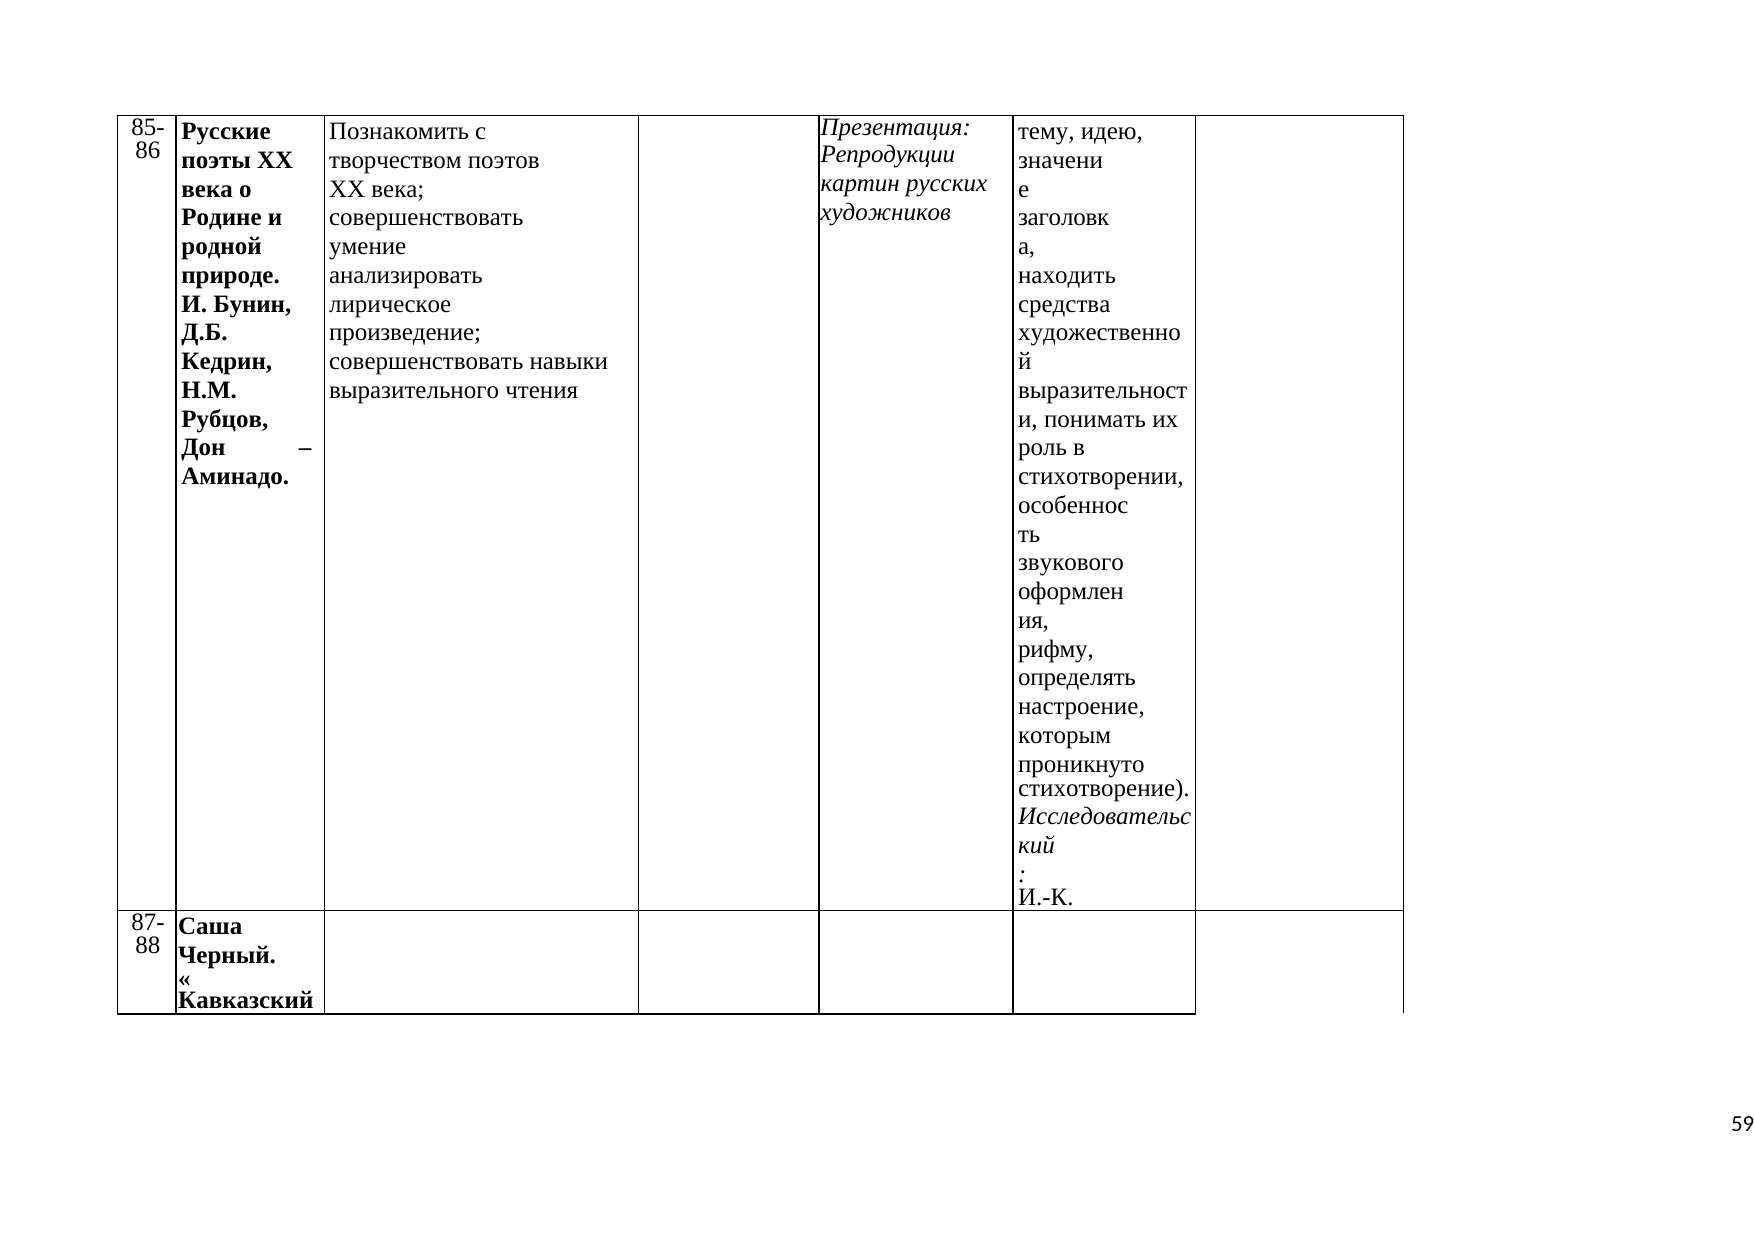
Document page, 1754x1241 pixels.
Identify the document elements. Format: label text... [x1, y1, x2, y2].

table_cell [1014, 911, 1195, 1013]
table_cell [1196, 911, 1403, 1013]
table_cell [639, 911, 818, 1013]
table_cell 87-88 [118, 911, 175, 1013]
table_cell [820, 911, 1012, 1013]
table_cell Презентация: Репродукции картин русских художников [820, 116, 1012, 910]
table_cell Русские поэты ХХ века о Родине и родной природе. И. Бунин, Д.Б. Кедрин, Н.М. Рубцов, Дон – Аминадо. [177, 116, 324, 910]
table_cell Познакомить с творчеством поэтов ХХ века; совершенствовать умение анализировать лирическое произведение; совершенствовать навыки выразительного чтения [325, 116, 638, 910]
table_cell Саша Черный. « Кавказский [177, 911, 324, 1013]
table_cell 85-86 [118, 116, 175, 910]
table_cell [325, 911, 638, 1013]
